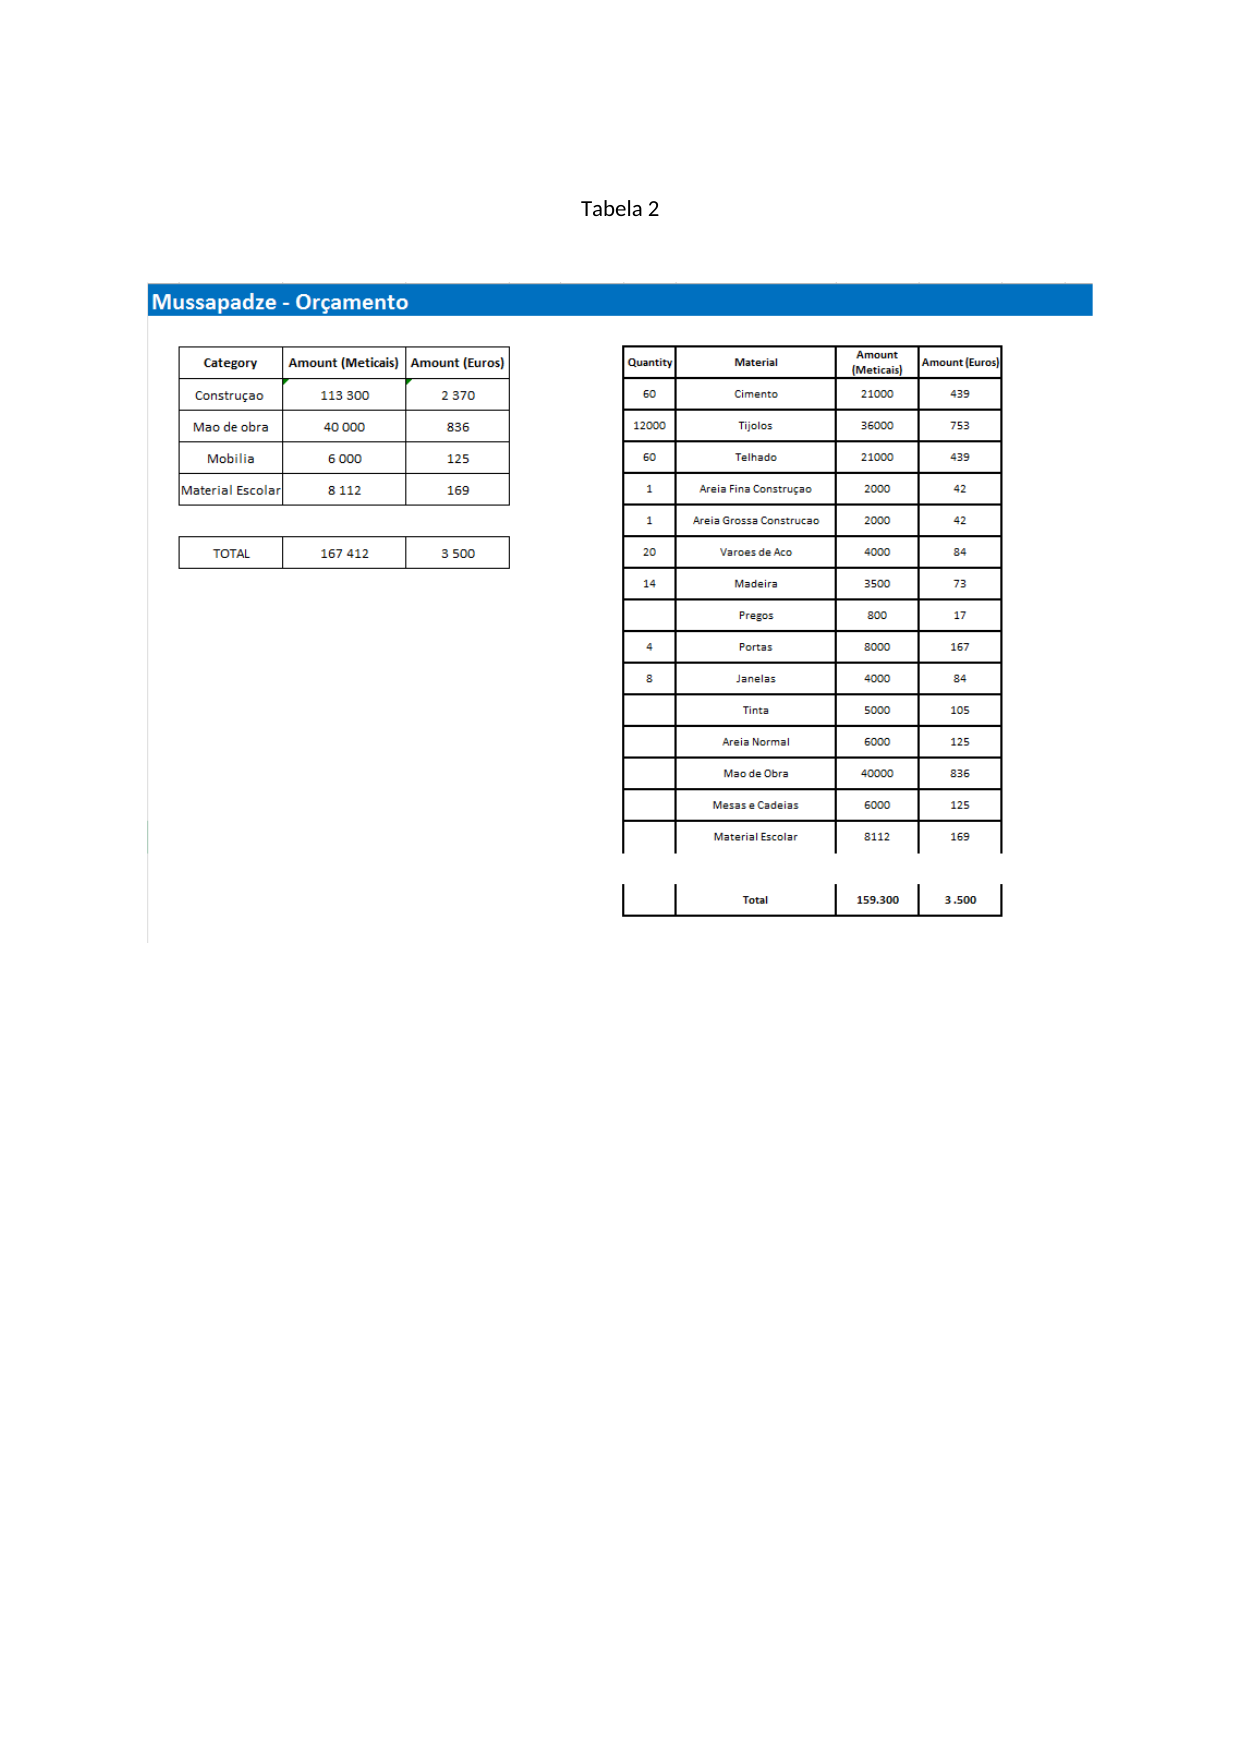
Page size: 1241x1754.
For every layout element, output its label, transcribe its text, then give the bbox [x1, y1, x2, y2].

text Tabela 2 [148, 194, 1093, 222]
picture [147, 282, 1093, 943]
